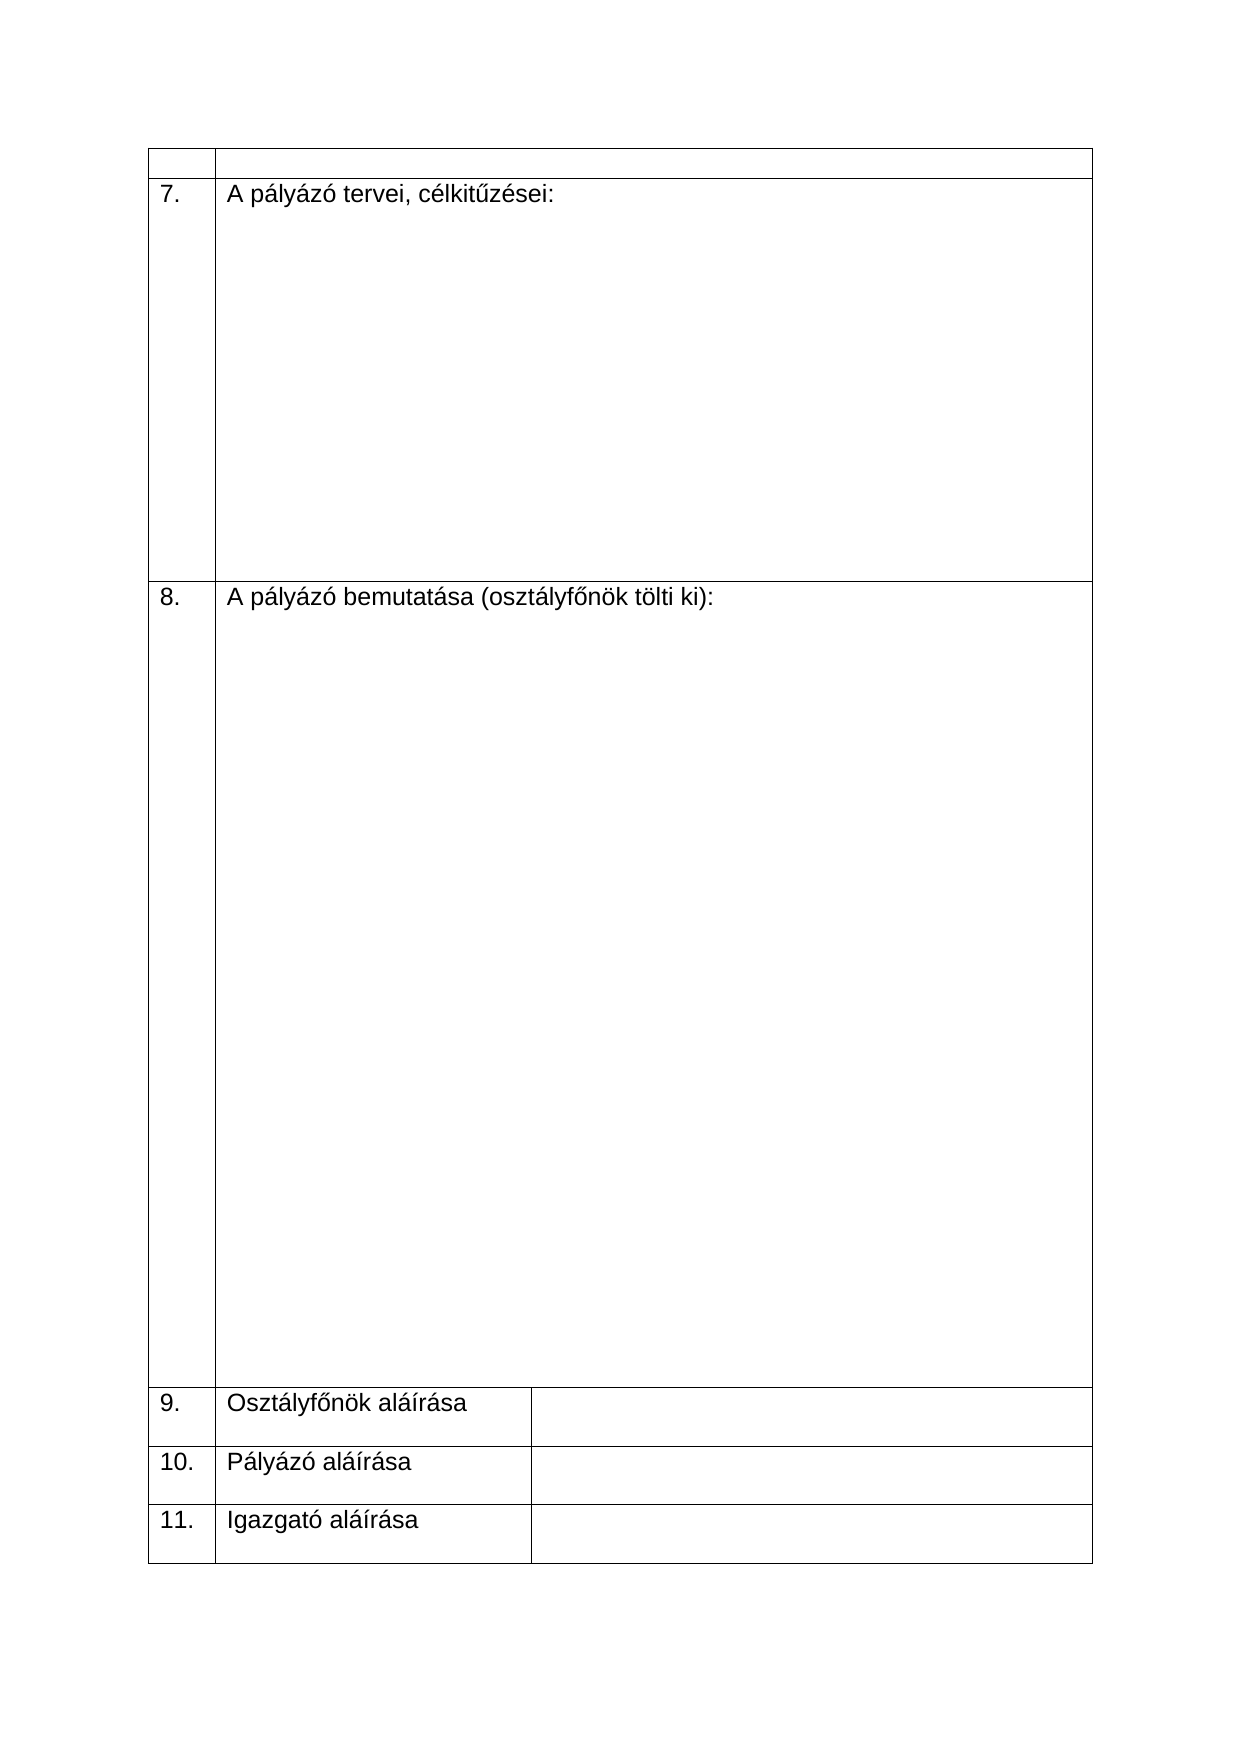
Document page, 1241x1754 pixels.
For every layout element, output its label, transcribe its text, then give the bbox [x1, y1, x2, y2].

table_cell 8. [149, 582, 215, 1387]
table_cell 11. [149, 1505, 215, 1563]
table_cell [532, 1447, 1092, 1504]
table_cell Igazgató aláírása [216, 1505, 531, 1563]
table_cell 6. [149, 149, 215, 177]
table_cell [532, 1505, 1092, 1563]
table_cell A pályázó bemutatása (osztályfőnök tölti ki): [216, 582, 1092, 1387]
table_cell [532, 1388, 1092, 1446]
table_cell Osztályfőnök aláírása [216, 1388, 531, 1446]
table_cell A pályázó tervei, célkitűzései: [216, 179, 1092, 581]
table_cell 10. [149, 1447, 215, 1504]
table_cell Pályázó aláírása [216, 1447, 531, 1504]
table_cell 9. [149, 1388, 215, 1446]
table_cell 7. [149, 179, 215, 581]
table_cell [216, 149, 1092, 177]
